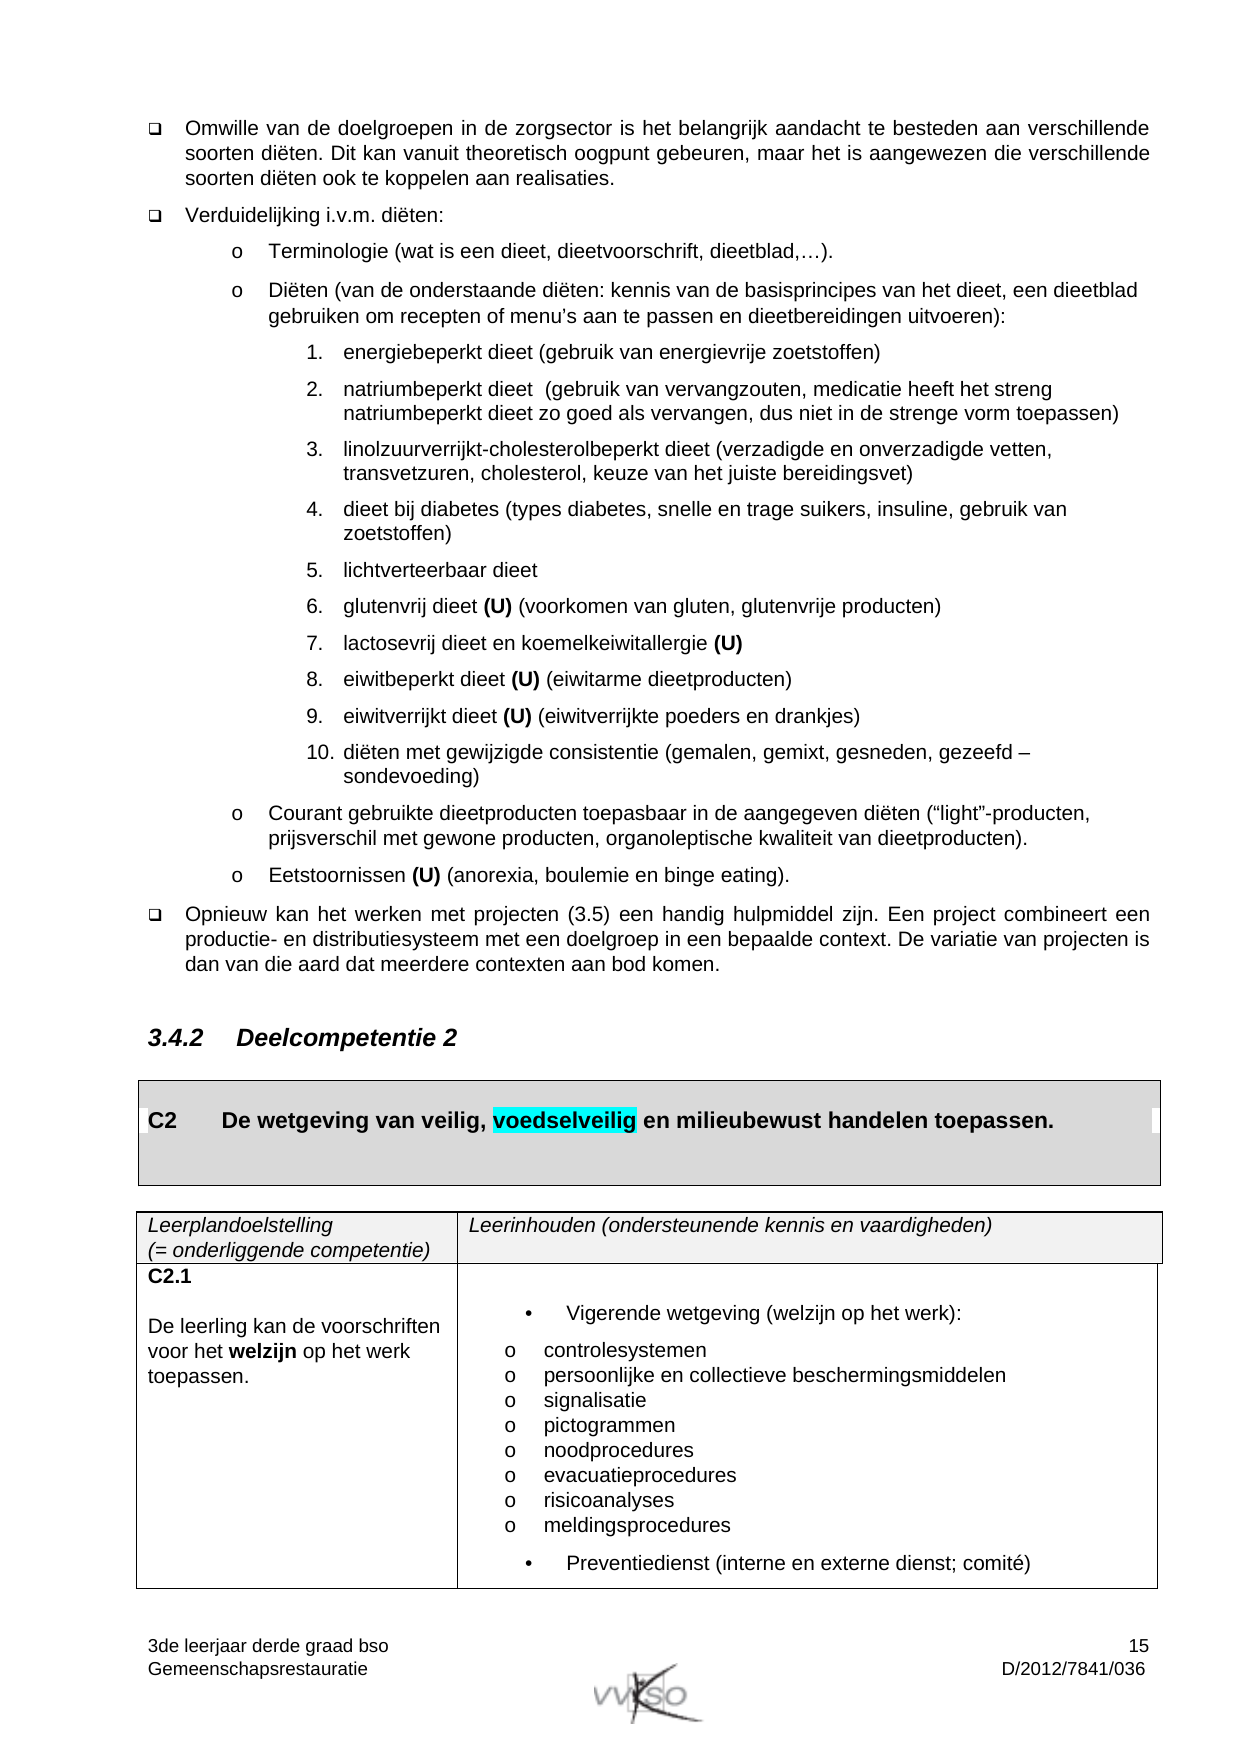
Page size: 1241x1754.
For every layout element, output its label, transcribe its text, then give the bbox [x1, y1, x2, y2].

list natriumbeperkt dieet (gebruik van vervangzouten, medicatie heeft het streng natriumbeperkt dieet zo goed als vervangen, dus niet in de strenge vorm toepassen) [306, 376, 1152, 424]
list energiebeperkt dieet (gebruik van energievrije zoetstoffen) [306, 340, 1152, 364]
list eiwitverrijkt dieet (U) (eiwitverrijkte poeders en drankjes) [306, 703, 1152, 727]
list dieet bij diabetes (types diabetes, snelle en trage suikers, insuline, gebruik van zoetstoffen) [306, 497, 1152, 545]
table_header Leerinhouden (ondersteunende kennis en vaardigheden) [458, 1213, 1162, 1262]
list eiwitbeperkt dieet (U) (eiwitarme dieetproducten) [306, 667, 1152, 691]
list linolzuurverrijkt-cholesterolbeperkt dieet (verzadigde en onverzadigde vetten, transvetzuren, cholesterol, keuze van het juiste bereidingsvet) [306, 437, 1152, 485]
list lichtverteerbaar dieet [306, 558, 1152, 582]
list diëten met gewijzigde consistentie (gemalen, gemixt, gesneden, gezeefd – sondevoeding) [306, 740, 1152, 788]
picture [594, 1663, 706, 1724]
text C2 De wetgeving van veilig, voedselveilig en milieubewust handelen toepassen. [637, 1108, 1152, 1133]
list Omwille van de doelgroepen in de zorgsector is het belangrijk aandacht te besteden aan verschillende soorten diëten. Dit kan vanuit theoretisch oogpunt gebeuren, maar het is aangewezen die verschillende soorten diëten ook te koppelen aan realisaties. [148, 114, 1152, 189]
list Opnieuw kan het werken met projecten (3.5) een handig hulpmiddel zijn. Een project combineert een productie- en distributiesysteem met een doelgroep in een bepaalde context. De variatie van projecten is dan van die aard dat meerdere contexten aan bod komen. [148, 901, 1152, 976]
text C2 De wetgeving van veilig, voedselveilig en milieubewust handelen toepassen. [148, 1108, 493, 1133]
list lactosevrij dieet en koemelkeiwitallergie (U) [306, 631, 1152, 654]
list Courant gebruikte dieetproducten toepasbaar in de aangegeven diëten (“light”-producten, prijsverschil met gewone producten, organoleptische kwaliteit van dieetproducten). [231, 800, 1152, 850]
table_header Leerplandoelstelling (= onderliggende competentie) [137, 1213, 457, 1262]
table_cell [458, 1264, 1157, 1587]
list Diëten (van de onderstaande diëten: kennis van de basisprincipes van het dieet, een dieetblad gebruiken om recepten of menu’s aan te passen en dieetbereidingen uitvoeren): [231, 278, 1152, 327]
list glutenvrij dieet (U) (voorkomen van gluten, glutenvrije producten) [306, 594, 1152, 618]
list Terminologie (wat is een dieet, dieetvoorschrift, dieetblad,…). [231, 239, 1152, 265]
text Deelcompetentie 2 [148, 1026, 1152, 1051]
list Verduidelijking i.v.m. diëten: [148, 202, 1152, 227]
list Eetstoornissen (U) (anorexia, boulemie en binge eating). [231, 863, 1152, 888]
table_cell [137, 1264, 457, 1587]
